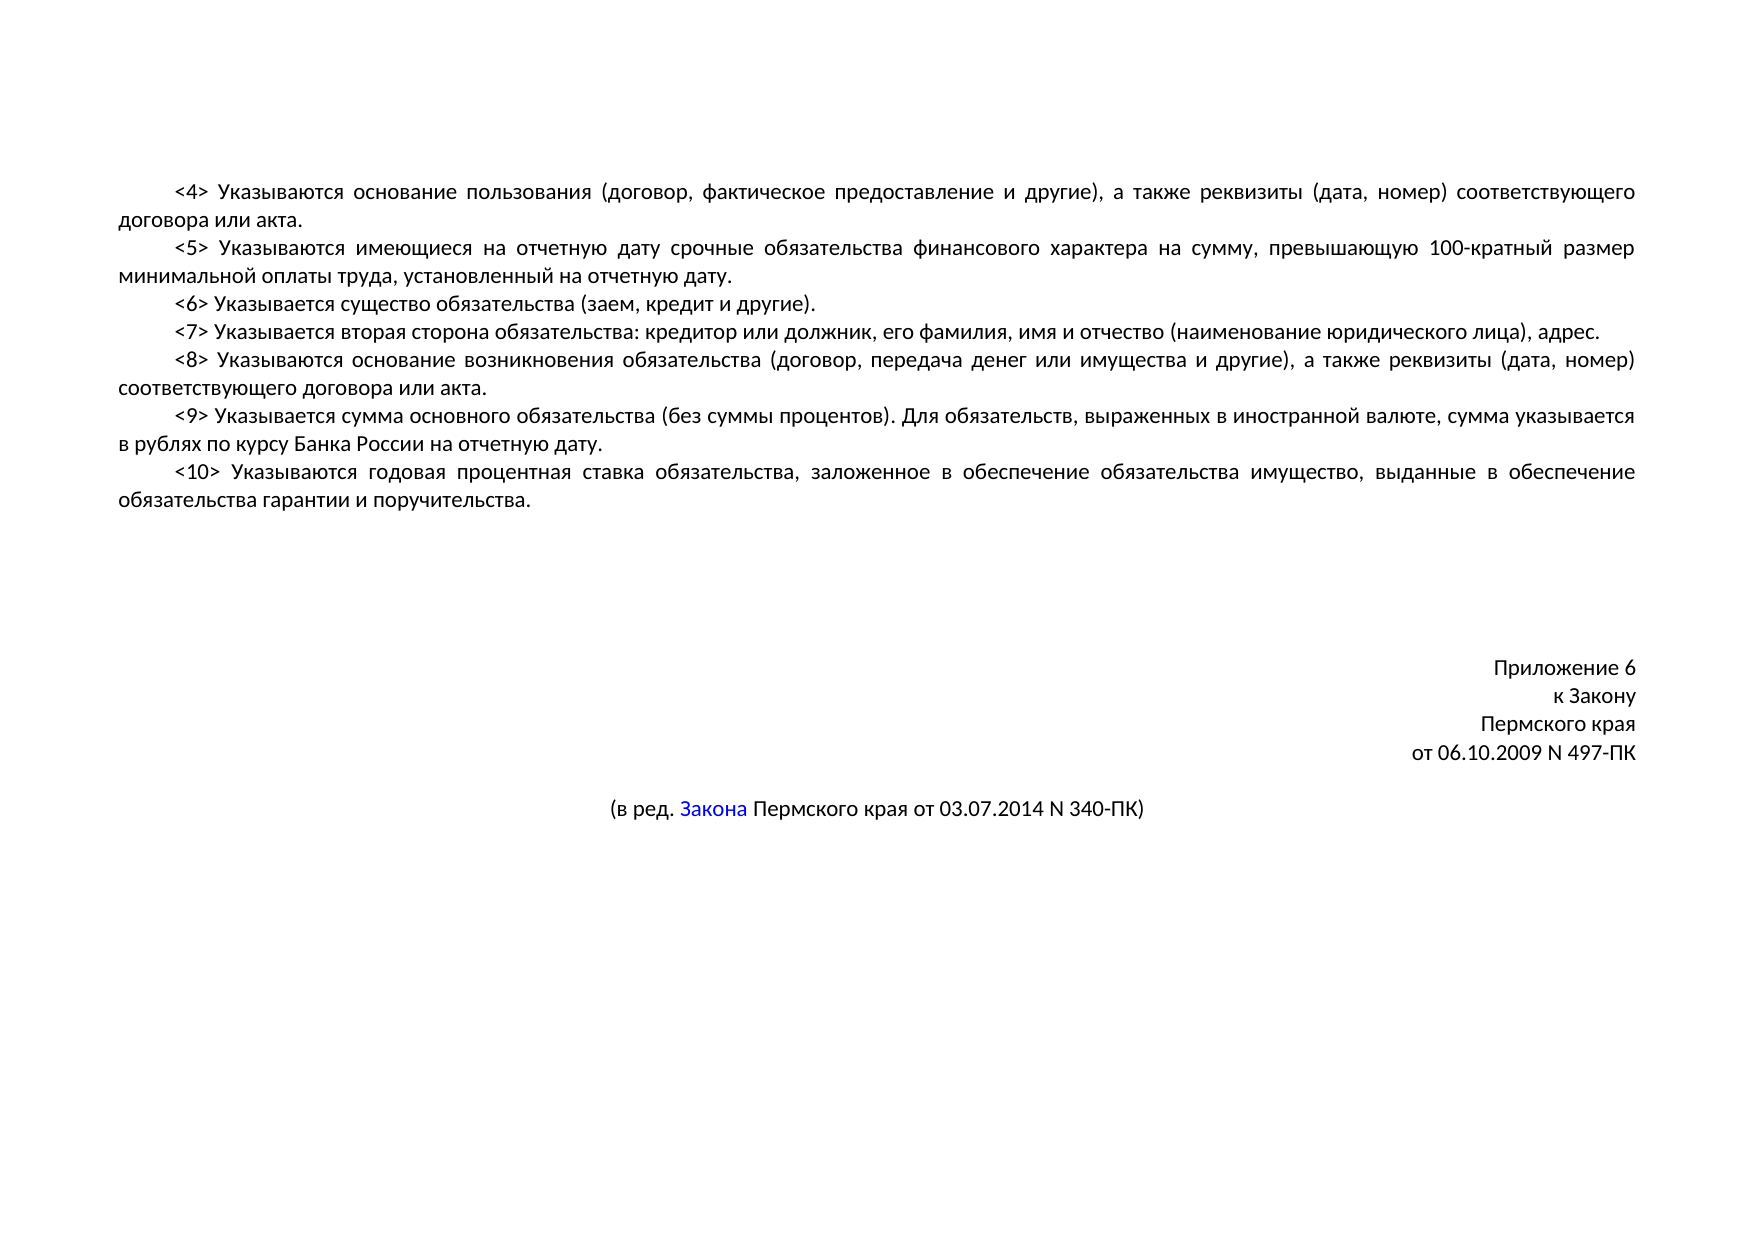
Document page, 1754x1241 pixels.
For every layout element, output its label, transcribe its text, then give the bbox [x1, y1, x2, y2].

text <7> Указывается вторая сторона обязательства: кредитор или должник, его фамилия, имя и отчество (наименование юридического лица), адрес. [118, 317, 1636, 345]
text <8> Указываются основание возникновения обязательства (договор, передача денег или имущества и другие), а также реквизиты (дата, номер) соответствующего договора или акта. [118, 345, 1636, 401]
text <9> Указывается сумма основного обязательства (без суммы процентов). Для обязательств, выраженных в иностранной валюте, сумма указывается в рублях по курсу Банка России на отчетную дату. [118, 401, 1636, 457]
text <5> Указываются имеющиеся на отчетную дату срочные обязательства финансового характера на сумму, превышающую 100-кратный размер минимальной оплаты труда, установленный на отчетную дату. [118, 233, 1636, 289]
text <10> Указываются годовая процентная ставка обязательства, заложенное в обеспечение обязательства имущество, выданные в обеспечение обязательства гарантии и поручительства. [118, 457, 1636, 513]
text <6> Указывается существо обязательства (заем, кредит и другие). [118, 289, 1636, 317]
text Приложение 6 [118, 653, 1636, 682]
text к Закону [118, 682, 1636, 709]
text (в ред. Закона Пермского края от 03.07.2014 N 340-ПК) [118, 794, 1636, 822]
text <4> Указываются основание пользования (договор, фактическое предоставление и другие), а также реквизиты (дата, номер) соответствующего договора или акта. [118, 177, 1636, 233]
text от 06.10.2009 N 497-ПК [118, 738, 1636, 766]
text Пермского края [118, 709, 1636, 738]
